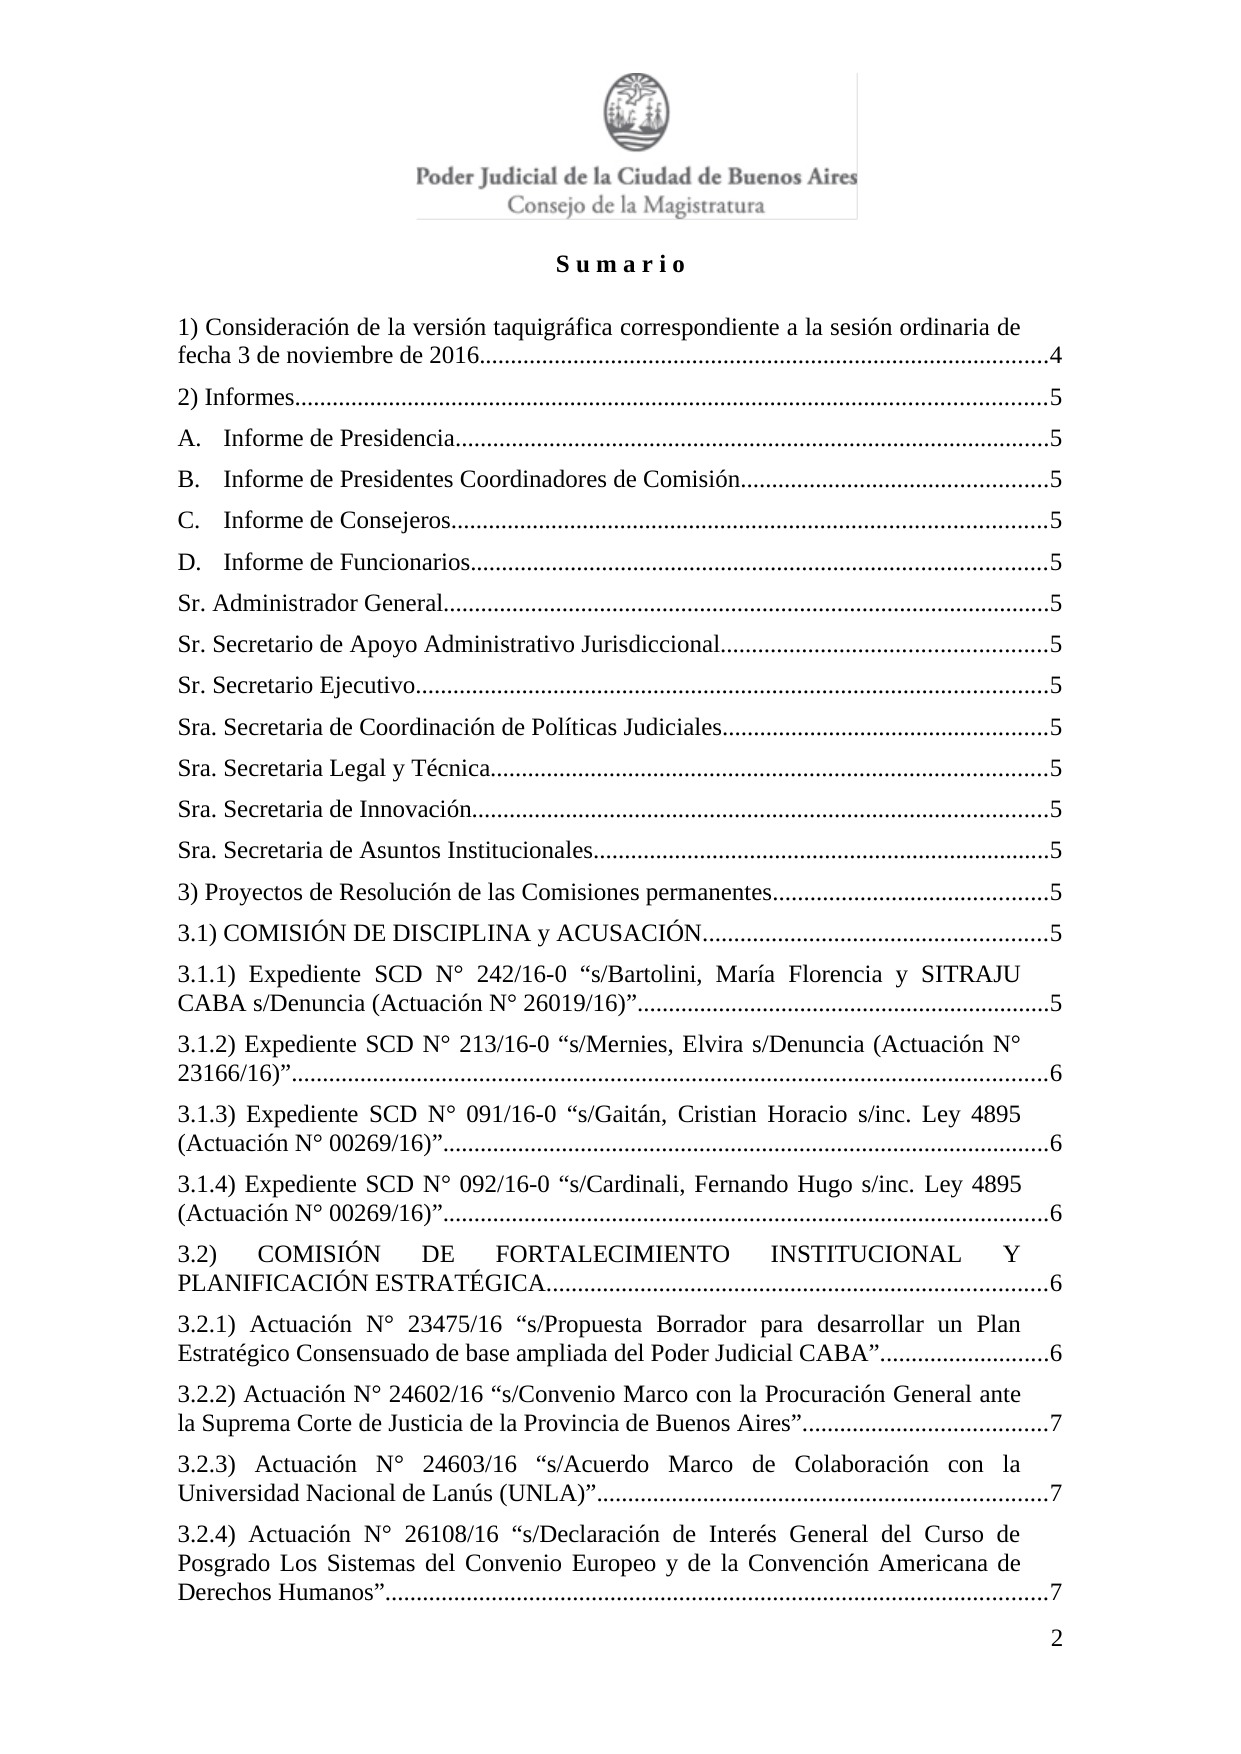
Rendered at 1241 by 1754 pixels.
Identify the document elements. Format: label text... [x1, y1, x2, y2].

text 3.1) COMISIÓN DE DISCIPLINA y ACUSACIÓN. 5 [177, 918, 1022, 947]
text B. Informe de Presidentes Coordinadores de Comisión. 5 [177, 464, 1022, 493]
text 3.2.2) Actuación N° 24602/16 “s/Convenio Marco con la Procuración General ante la Suprema Corte de Justicia de la Provincia de Buenos Aires”. 7 [177, 1379, 1022, 1437]
text 3.1.4) Expediente SCD N° 092/16-0 “s/Cardinali, Fernando Hugo s/inc. Ley 4895 (Actuación N° 00269/16)”. 6 [177, 1169, 1022, 1227]
text Sr. Secretario de Apoyo Administrativo Jurisdiccional 5 [177, 629, 1022, 658]
text 3.1.1) Expediente SCD N° 242/16-0 “s/Bartolini, María Florencia y SITRAJU CABA s/Denuncia (Actuación N° 26019/16)”. 5 [177, 959, 1022, 1017]
picture [416, 73, 859, 221]
text 3.2.1) Actuación N° 23475/16 “s/Propuesta Borrador para desarrollar un Plan Estratégico Consensuado de base ampliada del Poder Judicial CABA”. 6 [177, 1309, 1022, 1367]
text 3.2.4) Actuación N° 26108/16 “s/Declaración de Interés General del Curso de Posgrado Los Sistemas del Convenio Europeo y de la Convención Americana de Derechos Humanos”. 7 [177, 1519, 1022, 1605]
text 3) Proyectos de Resolución de las Comisiones permanentes 5 [177, 877, 1022, 905]
text 3.2.3) Actuación N° 24603/16 “s/Acuerdo Marco de Colaboración con la Universidad Nacional de Lanús (UNLA)”. 7 [177, 1449, 1022, 1507]
text Sra. Secretaria de Coordinación de Políticas Judiciales 5 [177, 712, 1022, 740]
text 3.1.2) Expediente SCD N° 213/16-0 “s/Mernies, Elvira s/Denuncia (Actuación N° 23166/16)”. 6 [177, 1029, 1022, 1087]
text Sr. Administrador General 5 [177, 588, 1022, 617]
text C. Informe de Consejeros. 5 [177, 505, 1022, 534]
text Sra. Secretaria Legal y Técnica 5 [177, 753, 1022, 782]
text 2) Informes 5 [177, 382, 1022, 410]
text D. Informe de Funcionarios. 5 [177, 547, 1022, 575]
text S u m a r i o [177, 249, 1063, 278]
text 3.2) COMISIÓN DE FORTALECIMIENTO INSTITUCIONAL Y PLANIFICACIÓN ESTRATÉGICA. 6 [177, 1239, 1022, 1297]
text Sra. Secretaria de Innovación 5 [177, 794, 1022, 823]
text 3.1.3) Expediente SCD N° 091/16-0 “s/Gaitán, Cristian Horacio s/inc. Ley 4895 (Actuación N° 00269/16)”. 6 [177, 1099, 1022, 1157]
text Sr. Secretario Ejecutivo 5 [177, 670, 1022, 699]
text A. Informe de Presidencia. 5 [177, 423, 1022, 452]
text Sra. Secretaria de Asuntos Institucionales 5 [177, 835, 1022, 864]
text 1) Consideración de la versión taquigráfica correspondiente a la sesión ordinaria de fecha 3 de noviembre de 2016. 4 [177, 312, 1022, 369]
